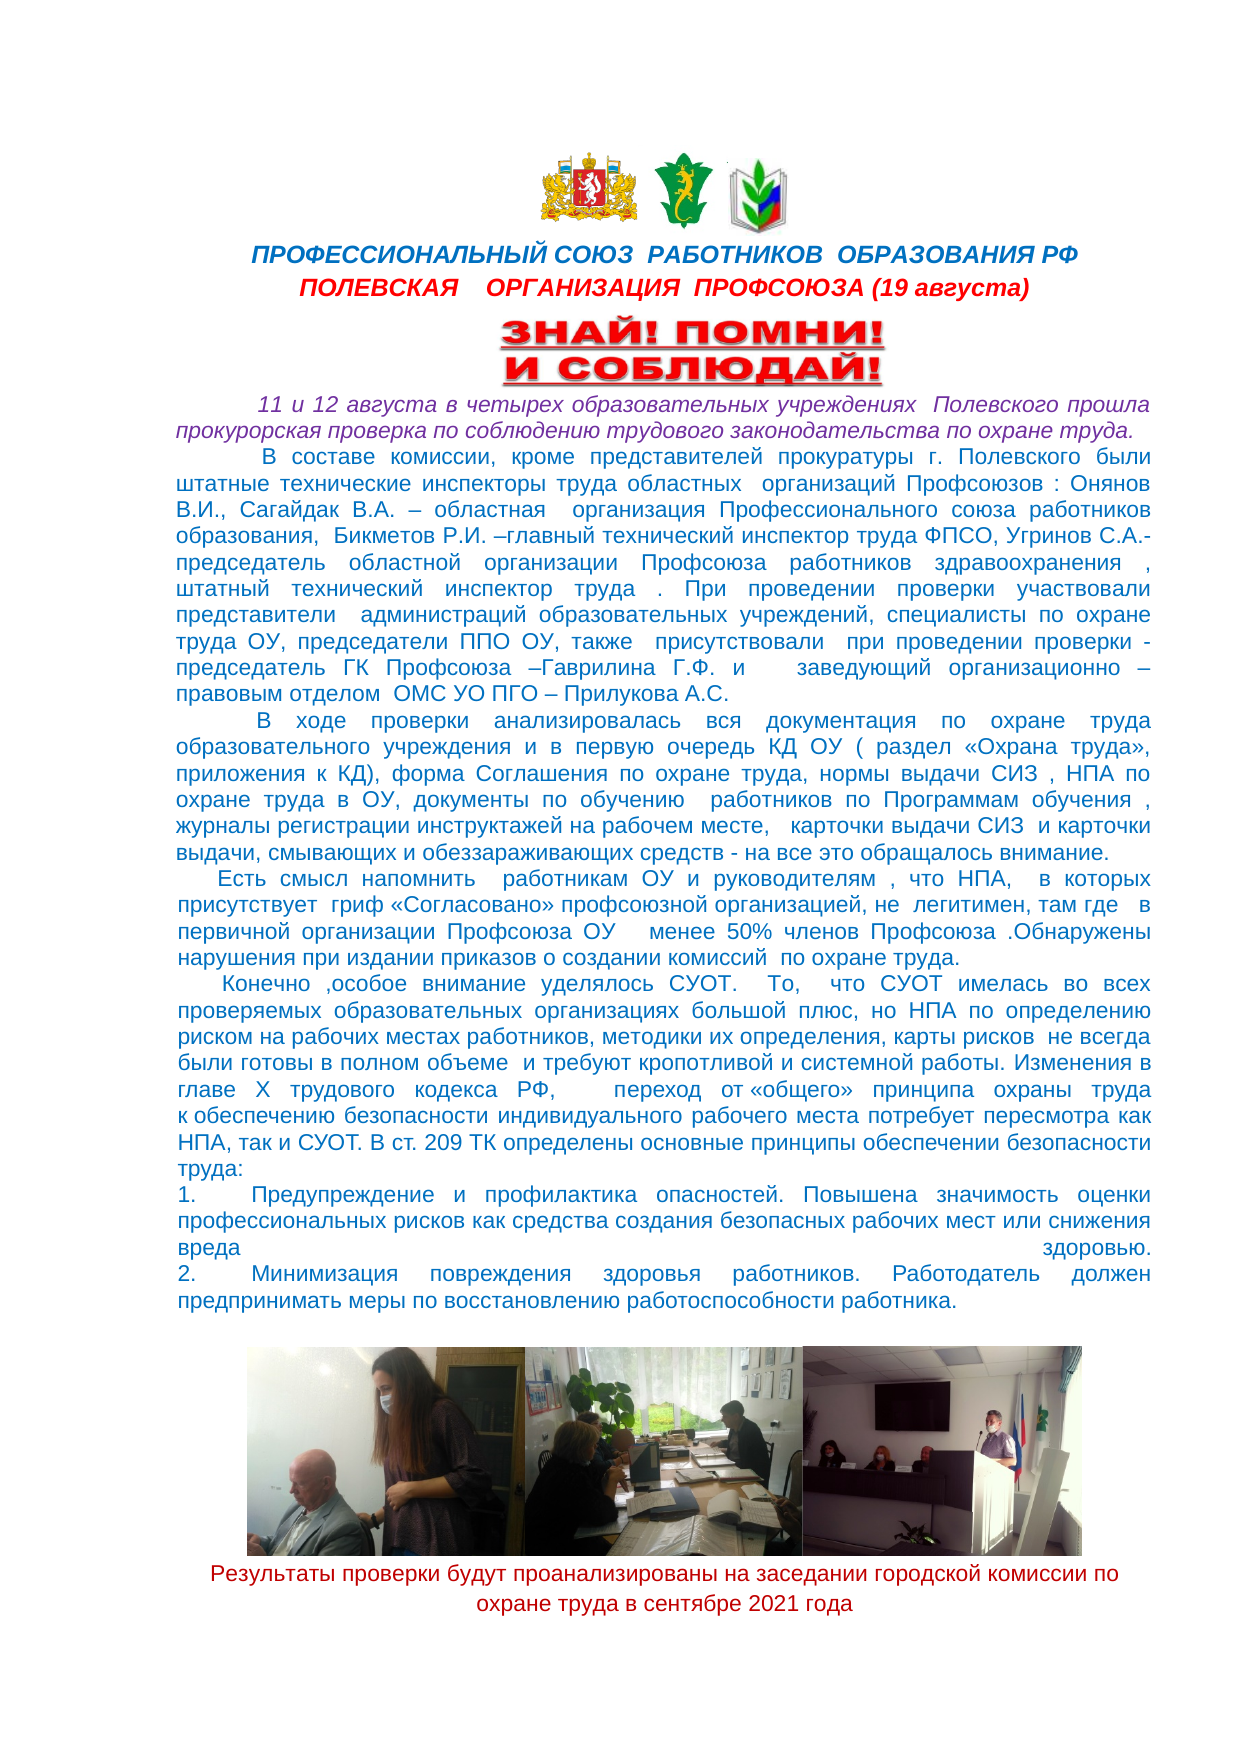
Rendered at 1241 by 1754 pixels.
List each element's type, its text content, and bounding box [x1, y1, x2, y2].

text ПОЛЕВСКАЯ ОРГАНИЗАЦИЯ ПРОФСОЮЗА (19 августа) [177, 273, 1152, 301]
text В ходе проверки анализировалась вся документация по охране труда образовательного учреждения и в первую очередь КД ОУ ( раздел «Охрана труда», приложения к КД), форма Соглашения по охране труда, нормы выдачи СИЗ , НПА по охране труда в ОУ, документы по обучению работников по Программам обучения , журналы регистрации инструктажей на рабочем месте, карточки выдачи СИЗ и карточки выдачи, смывающих и обеззараживающих средств - на все это обращалось внимание. [176, 707, 1152, 865]
text Результаты проверки будут проанализированы на заседании городской комиссии по охране труда в сентябре 2021 года [177, 1560, 1152, 1617]
picture [489, 305, 895, 391]
text Есть смысл напомнить работникам ОУ и руководителям , что НПА, в которых присутствует гриф «Согласовано» профсоюзной организацией, не легитимен, там где в первичной организации Профсоюза ОУ менее 50% членов Профсоюза .Обнаружены нарушения при издании приказов о создании комиссий по охране труда. [177, 865, 1152, 970]
text Конечно ,особое внимание уделялось СУОТ. То, что СУОТ имелась во всех проверяемых образовательных организациях большой плюс, но НПА по определению риском на рабочих местах работников, методики их определения, карты рисков не всегда были готовы в полном объеме и требуют кропотливой и системной работы. Изменения в главе X трудового кодекса РФ, переход от «общего» принципа охраны труда к обеспечению безопасности индивидуального рабочего места потребует пересмотра как НПА, так и СУОТ. В ст. 209 ТК определены основные принципы обеспечении безопасности труда: 1. Предупреждение и профилактика опасностей. Повышена значимость оценки профессиональных рисков как средства создания безопасных рабочих мест или снижения вреда здоровью. 2. Минимизация повреждения здоровья работников. Работодатель должен предпринимать меры по восстановлению работоспособности работника. [177, 970, 1152, 1313]
text 11 и 12 августа в четырех образовательных учреждениях Полевского прошла прокурорская проверка по соблюдению трудового законодательства по охране труда. [176, 391, 1152, 443]
text В составе комиссии, кроме представителей прокуратуры г. Полевского были штатные технические инспекторы труда областных организаций Профсоюзов : Онянов В.И., Сагайдак В.А. – областная организация Профессионального союза работников образования, Бикметов Р.И. –главный технический инспектор труда ФПСО, Угринов С.А.- председатель областной организации Профсоюза работников здравоохранения , штатный технический инспектор труда . При проведении проверки участвовали представители администраций образовательных учреждений, специалисты по охране труда ОУ, председатели ППО ОУ, также присутствовали при проведении проверки - председатель ГК Профсоюза –Гаврилина Г.Ф. и заведующий организационно – правовым отделом ОМС УО ПГО – Прилукова А.С. [176, 443, 1152, 707]
text ПРОФЕССИОНАЛЬНЫЙ СОЮЗ РАБОТНИКОВ ОБРАЗОВАНИЯ РФ [177, 240, 1152, 268]
picture [247, 1346, 1082, 1556]
picture [540, 138, 789, 236]
